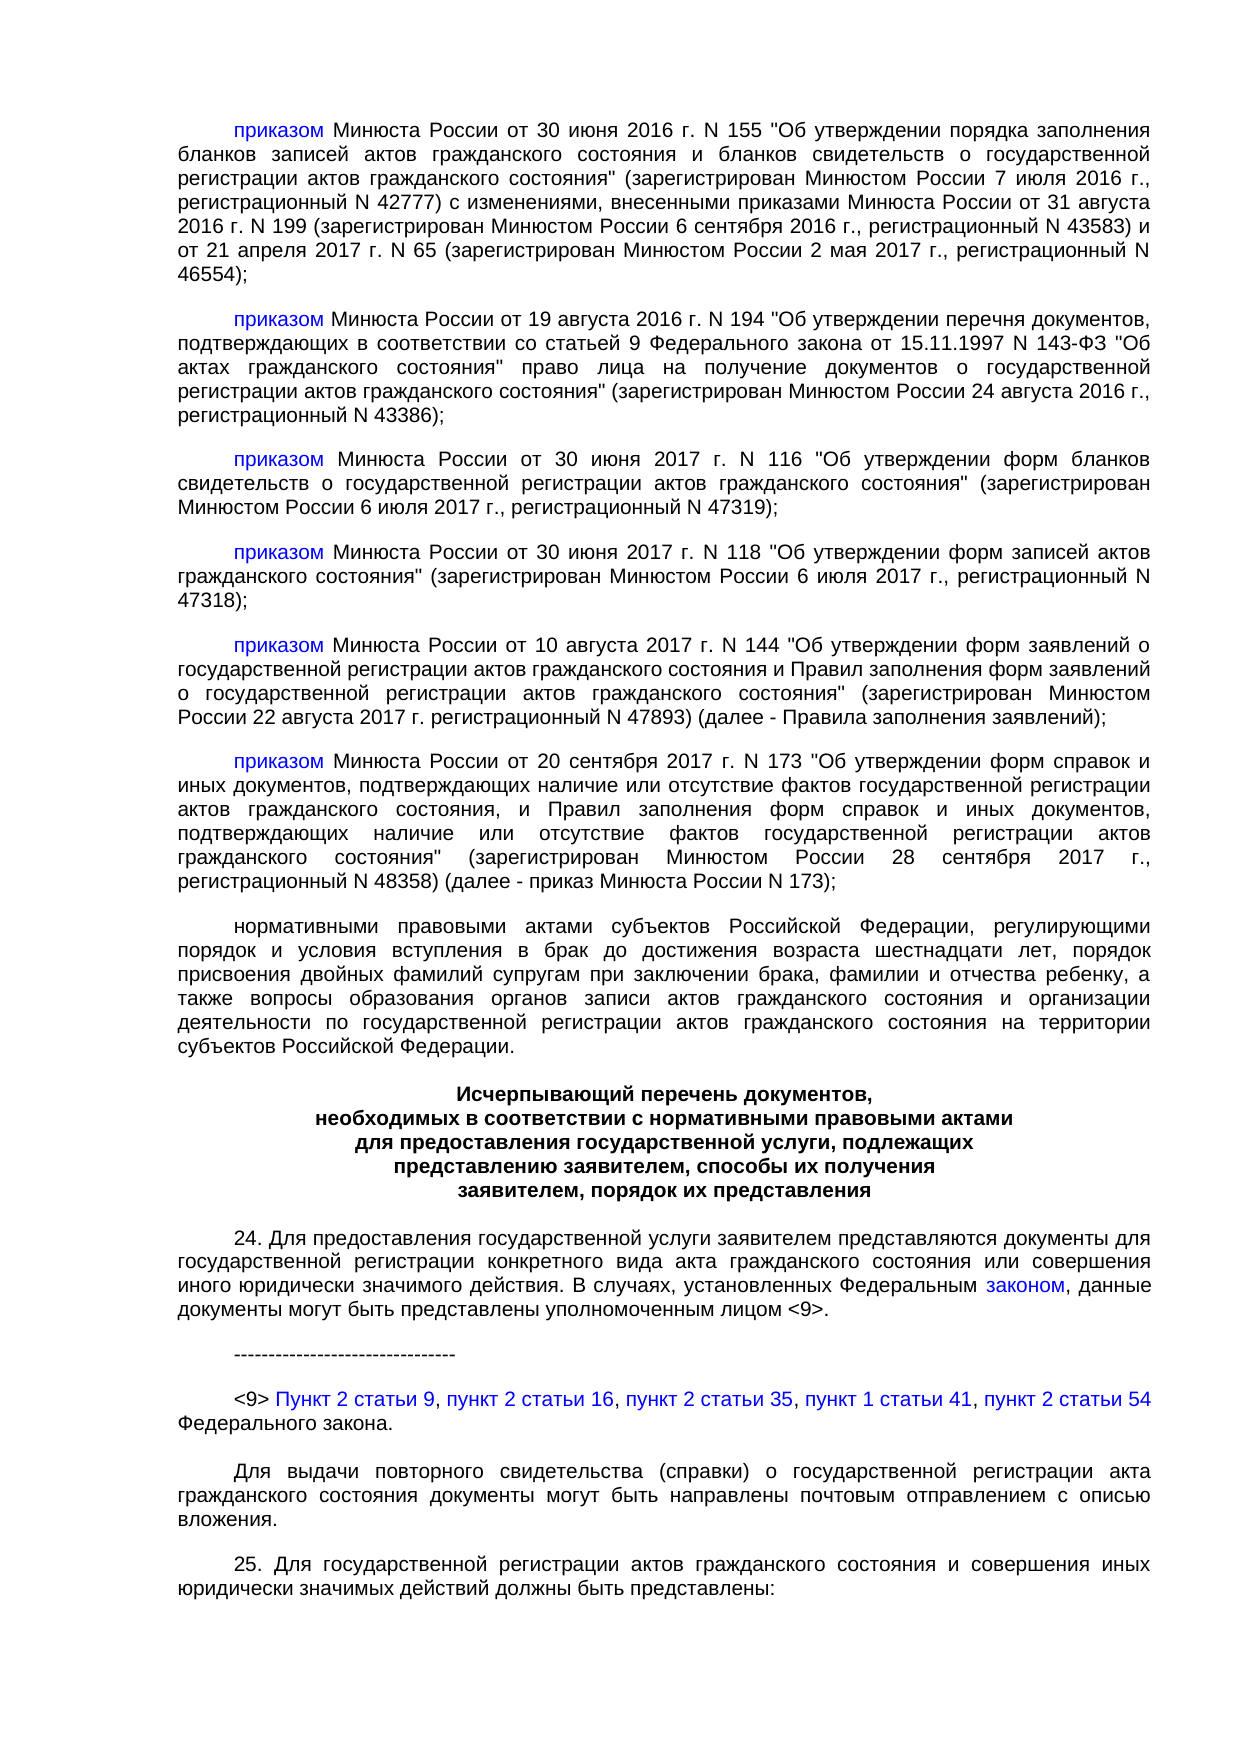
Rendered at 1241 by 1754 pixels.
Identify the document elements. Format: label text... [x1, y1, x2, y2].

text приказом Минюста России от 20 сентября 2017 г. N 173 "Об утверждении форм справок и иных документов, подтверждающих наличие или отсутствие фактов государственной регистрации актов гражданского состояния, и Правил заполнения форм справок и иных документов, подтверждающих наличие или отсутствие фактов государственной регистрации актов гражданского состояния" (зарегистрирован Минюстом России 28 сентября 2017 г., регистрационный N 48358) (далее - приказ Минюста России N 173); [177, 749, 1152, 893]
title заявителем, порядок их представления [177, 1177, 1152, 1201]
text Для выдачи повторного свидетельства (справки) о государственной регистрации акта гражданского состояния документы могут быть направлены почтовым отправлением с описью вложения. [177, 1459, 1152, 1531]
title представлению заявителем, способы их получения [177, 1153, 1152, 1177]
text нормативными правовыми актами субъектов Российской Федерации, регулирующими порядок и условия вступления в брак до достижения возраста шестнадцати лет, порядок присвоения двойных фамилий супругам при заключении брака, фамилии и отчества ребенку, а также вопросы образования органов записи актов гражданского состояния и организации деятельности по государственной регистрации актов гражданского состояния на территории субъектов Российской Федерации. [177, 914, 1152, 1058]
title для предоставления государственной услуги, подлежащих [177, 1129, 1152, 1153]
text приказом Минюста России от 30 июня 2017 г. N 116 "Об утверждении форм бланков свидетельств о государственной регистрации актов гражданского состояния" (зарегистрирован Минюстом России 6 июля 2017 г., регистрационный N 47319); [177, 447, 1152, 519]
title необходимых в соответствии с нормативными правовыми актами [177, 1106, 1152, 1129]
text приказом Минюста России от 10 августа 2017 г. N 144 "Об утверждении форм заявлений о государственной регистрации актов гражданского состояния и Правил заполнения форм заявлений о государственной регистрации актов гражданского состояния" (зарегистрирован Минюстом России 22 августа 2017 г. регистрационный N 47893) (далее - Правила заполнения заявлений); [177, 633, 1152, 728]
title Исчерпывающий перечень документов, [177, 1082, 1152, 1106]
text <9> Пункт 2 статьи 9, пункт 2 статьи 16, пункт 2 статьи 35, пункт 1 статьи 41, пункт 2 статьи 54 Федерального закона. [177, 1387, 1152, 1435]
text приказом Минюста России от 19 августа 2016 г. N 194 "Об утверждении перечня документов, подтверждающих в соответствии со статьей 9 Федерального закона от 15.11.1997 N 143-ФЗ "Об актах гражданского состояния" право лица на получение документов о государственной регистрации актов гражданского состояния" (зарегистрирован Минюстом России 24 августа 2016 г., регистрационный N 43386); [177, 307, 1152, 426]
text приказом Минюста России от 30 июня 2016 г. N 155 "Об утверждении порядка заполнения бланков записей актов гражданского состояния и бланков свидетельств о государственной регистрации актов гражданского состояния" (зарегистрирован Минюстом России 7 июля 2016 г., регистрационный N 42777) с изменениями, внесенными приказами Минюста России от 31 августа 2016 г. N 199 (зарегистрирован Минюстом России 6 сентября 2016 г., регистрационный N 43583) и от 21 апреля 2017 г. N 65 (зарегистрирован Минюстом России 2 мая 2017 г., регистрационный N 46554); [177, 118, 1152, 286]
text 24. Для предоставления государственной услуги заявителем представляются документы для государственной регистрации конкретного вида акта гражданского состояния или совершения иного юридически значимого действия. В случаях, установленных Федеральным законом, данные документы могут быть представлены уполномоченным лицом <9>. [177, 1225, 1152, 1321]
text -------------------------------- [177, 1342, 1152, 1366]
text 25. Для государственной регистрации актов гражданского состояния и совершения иных юридически значимых действий должны быть представлены: [177, 1551, 1152, 1599]
text приказом Минюста России от 30 июня 2017 г. N 118 "Об утверждении форм записей актов гражданского состояния" (зарегистрирован Минюстом России 6 июля 2017 г., регистрационный N 47318); [177, 540, 1152, 612]
